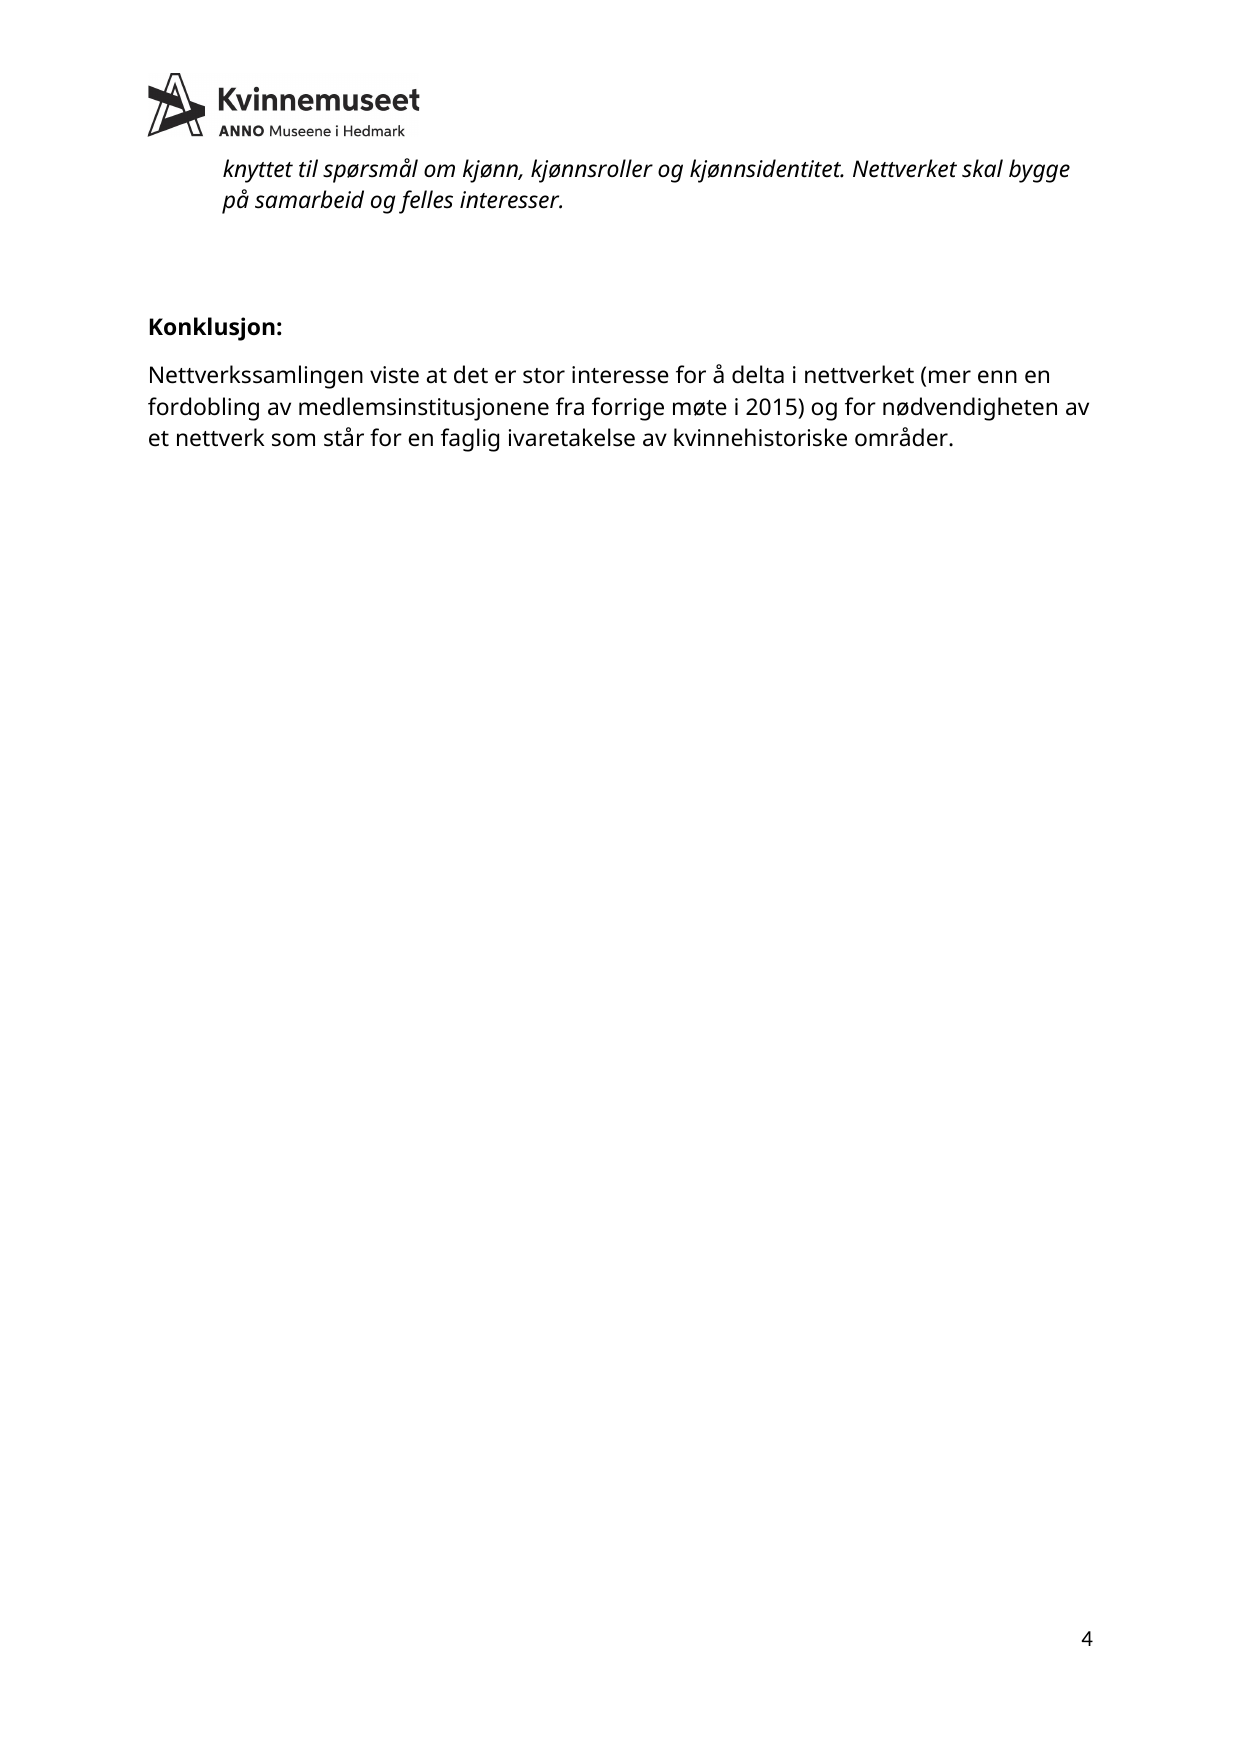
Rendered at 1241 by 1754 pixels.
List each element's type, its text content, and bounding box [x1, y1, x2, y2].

picture [147, 73, 420, 137]
text Nettverkssamlingen viste at det er stor interesse for å delta i nettverket (mer enn en fordobling av medlemsinstitusjonene fra forrige møte i 2015) og for nødvendigheten av et nettverk som står for en faglig ivaretakelse av kvinnehistoriske områder. [148, 359, 1093, 453]
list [185, 153, 1093, 215]
text Konklusjon: [148, 311, 1093, 342]
